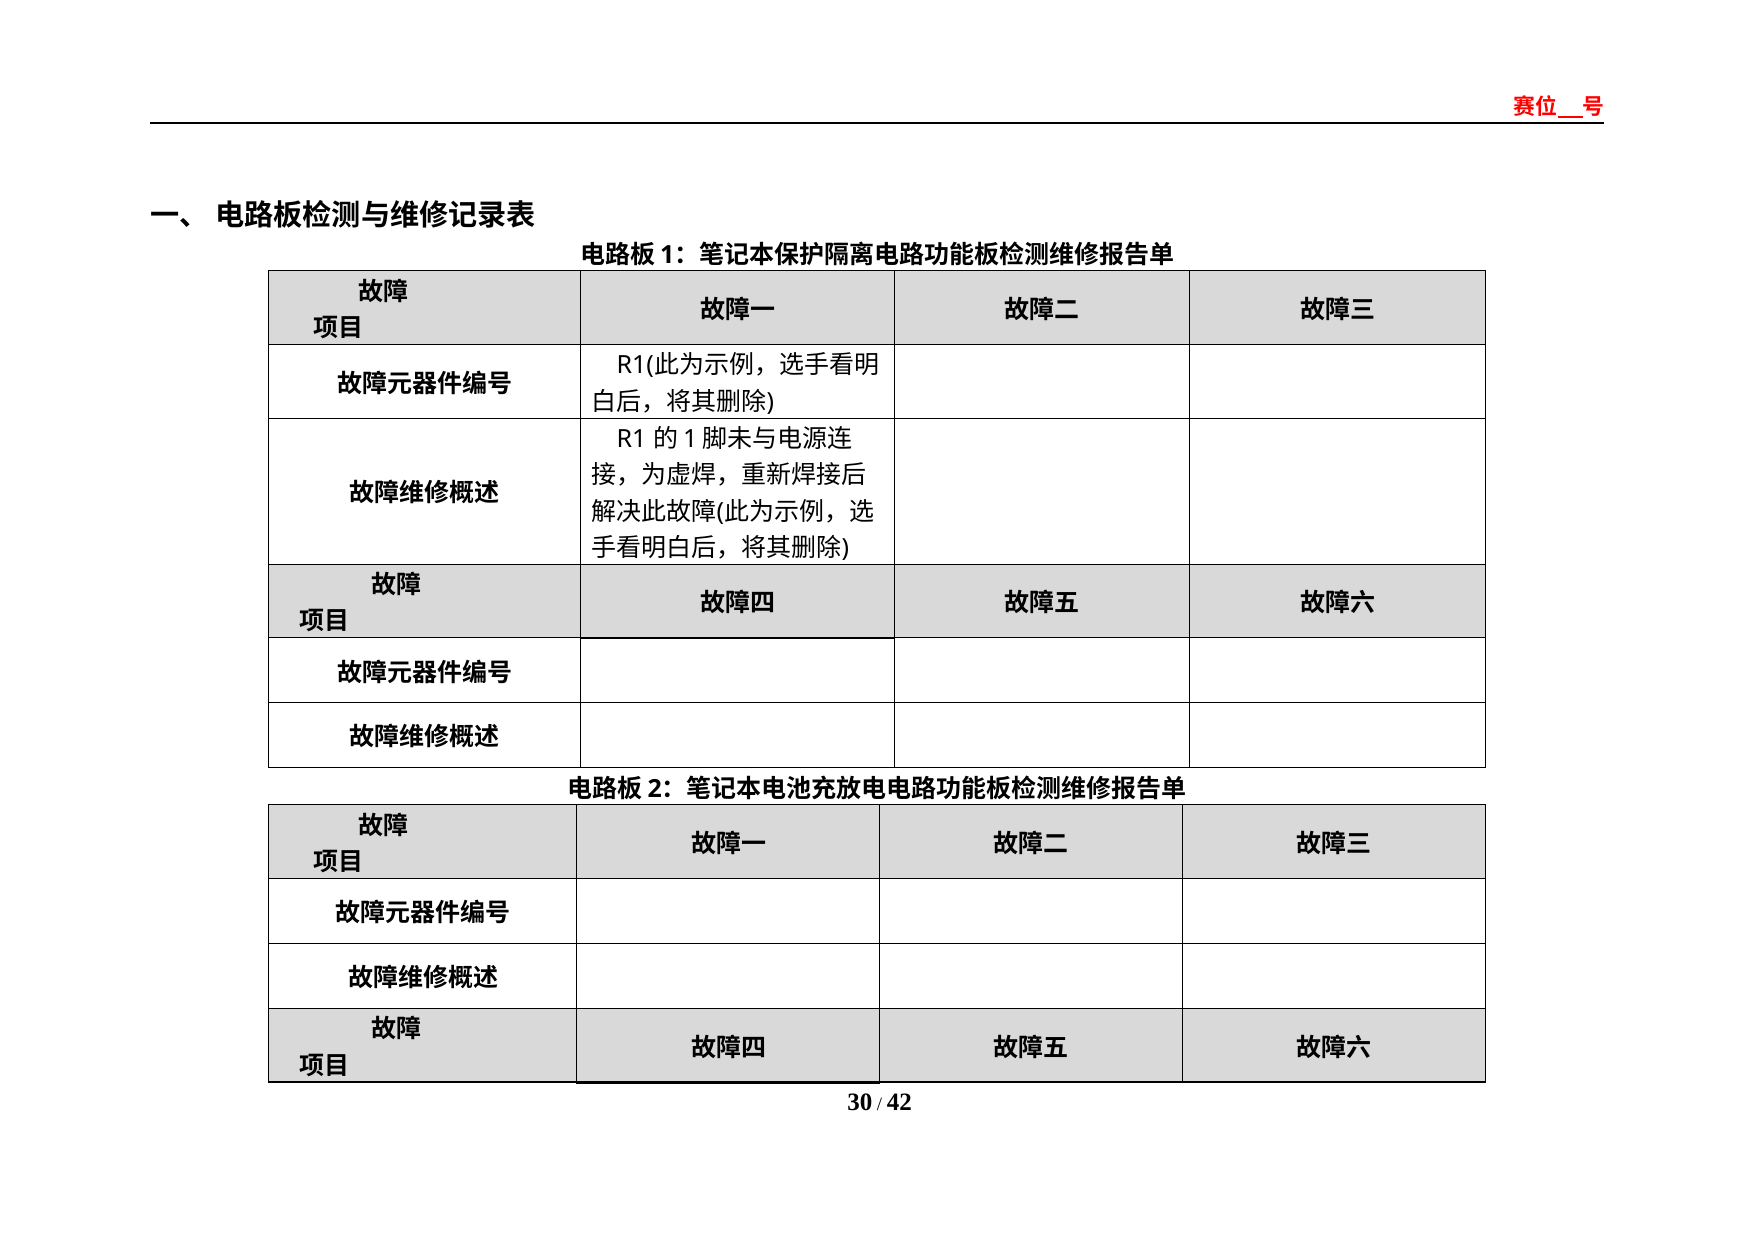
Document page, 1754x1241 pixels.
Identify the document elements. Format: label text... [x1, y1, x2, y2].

table_cell [880, 879, 1182, 943]
table_cell 故障五 [880, 1009, 1182, 1081]
table_cell [581, 703, 894, 767]
table_cell 故障六 [1183, 1009, 1485, 1081]
text 电路板2：笔记本电池充放电电路功能板检测维修报告单 [150, 768, 1604, 804]
table_cell [895, 419, 1189, 563]
table_cell 故障维修概述 [269, 944, 576, 1008]
table_cell R1 的1脚未与电源连接，为虚焊，重新焊接后解决此故障(此为示例，选手看明白后，将其删除) [581, 419, 894, 563]
table_cell [1190, 345, 1485, 417]
table_cell 故障四 [577, 1009, 879, 1081]
table_cell [880, 944, 1182, 1008]
table_header 故障三 [1190, 271, 1485, 344]
text 电路板1：笔记本保护隔离电路功能板检测维修报告单 [150, 234, 1604, 270]
table_cell [1190, 638, 1485, 702]
table_cell R1(此为示例，选手看明白后，将其删除) [581, 345, 894, 417]
table_header 故障 项目 [269, 805, 576, 878]
table_cell 故障元器件编号 [269, 638, 580, 702]
table_cell [1190, 703, 1485, 767]
table_cell [895, 638, 1189, 702]
table_header 故障 项目 [269, 271, 580, 344]
table_cell 故障维修概述 [269, 703, 580, 767]
table_cell [581, 639, 894, 702]
table_cell 故障四 [581, 565, 894, 637]
table_cell 故障元器件编号 [269, 345, 580, 417]
table_cell [895, 345, 1189, 417]
table_header 故障二 [880, 805, 1182, 878]
table_cell [577, 944, 879, 1008]
table_cell [895, 703, 1189, 767]
table_cell 故障元器件编号 [269, 879, 576, 943]
text 一、 电路板检测与维修记录表 [150, 192, 1604, 234]
table_cell 故障五 [895, 565, 1189, 637]
table_cell 故障维修概述 [269, 419, 580, 563]
table_cell 故障 项目 [269, 1009, 576, 1081]
table_cell [1190, 419, 1485, 563]
table_header 故障一 [581, 271, 894, 344]
table_header 故障一 [577, 805, 879, 878]
table_header 故障三 [1183, 805, 1485, 878]
table_cell 故障六 [1190, 565, 1485, 637]
table_cell 故障 项目 [269, 565, 580, 637]
table_header 故障二 [895, 271, 1189, 344]
table_cell [1183, 879, 1485, 943]
table_cell [577, 879, 879, 943]
table_cell [1183, 944, 1485, 1008]
